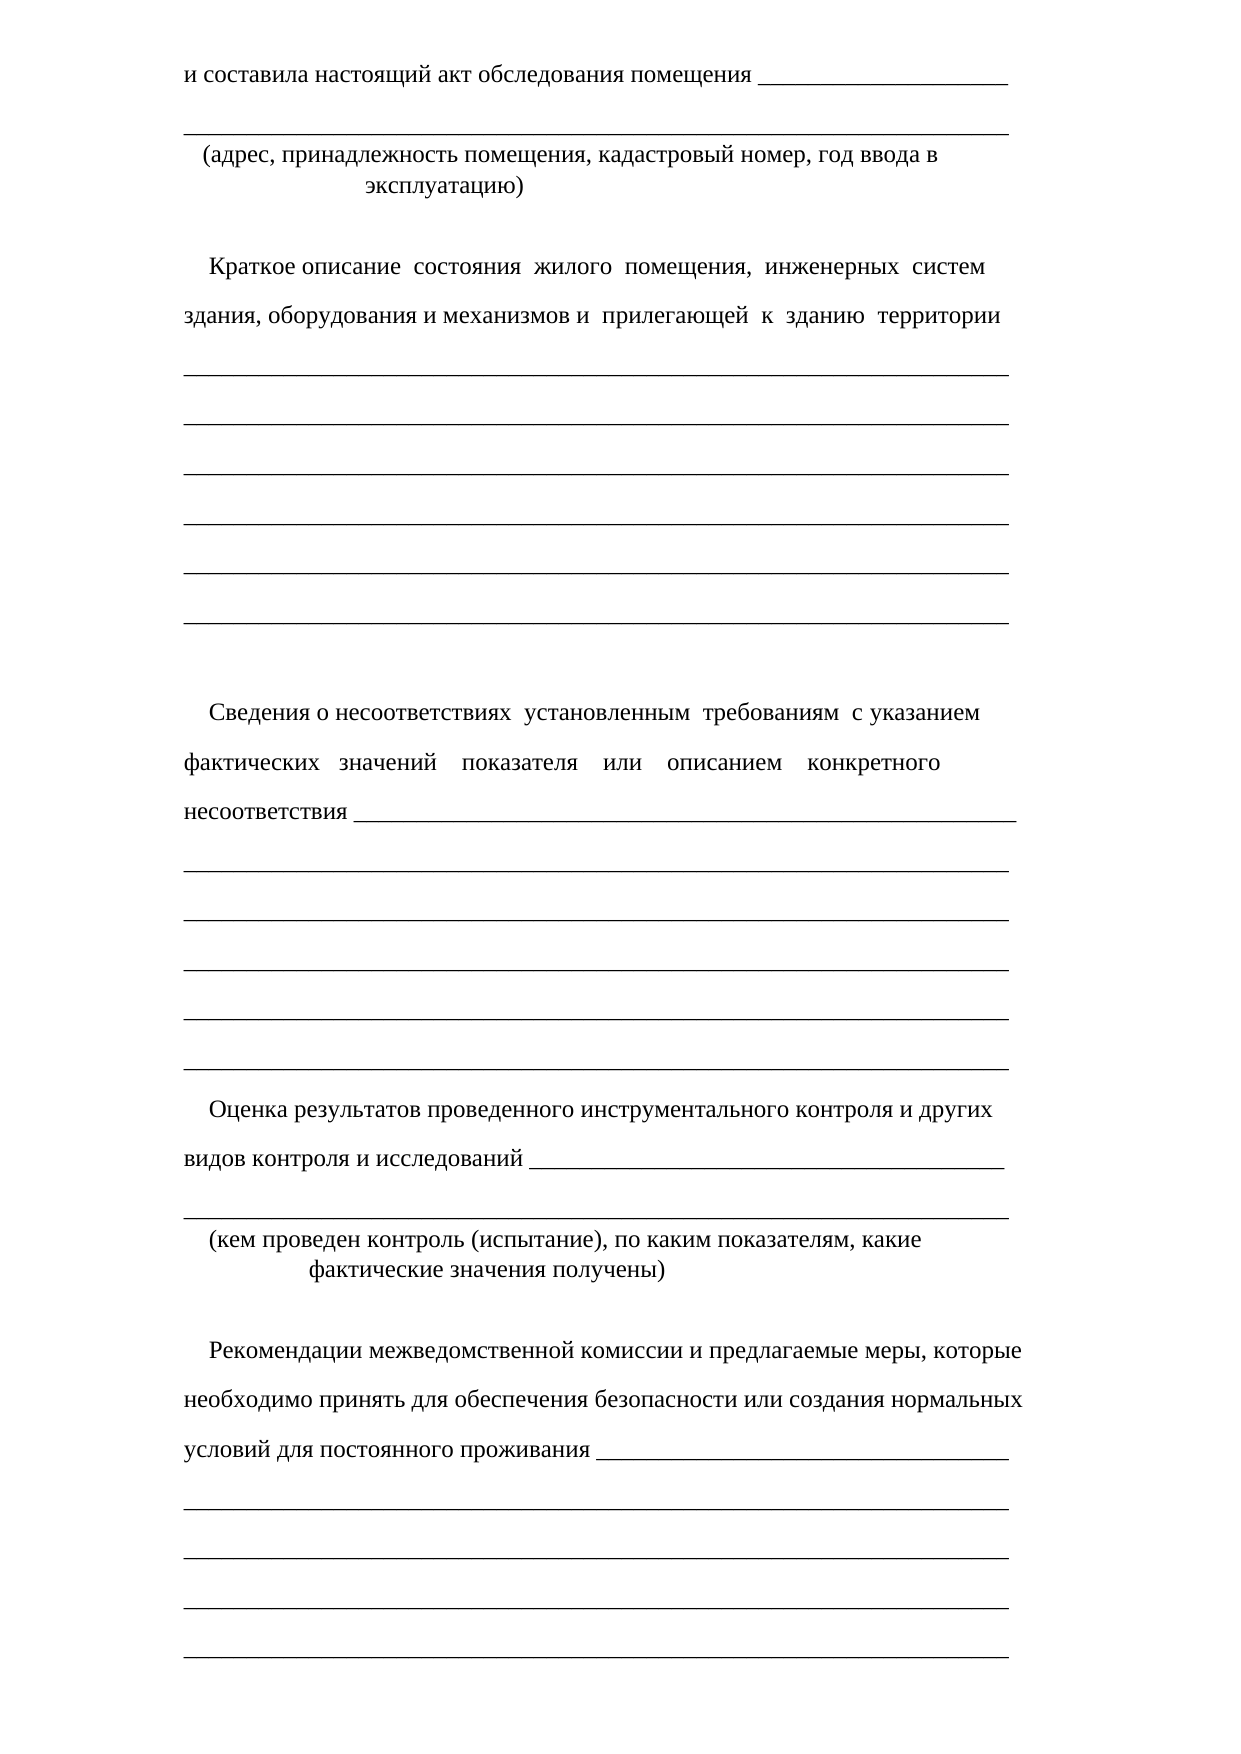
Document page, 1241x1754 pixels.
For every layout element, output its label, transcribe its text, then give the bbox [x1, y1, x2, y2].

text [177, 1632, 1152, 1661]
text __________________________________________________________________ [177, 945, 1152, 974]
text условий для постоянного проживания _________________________________ [177, 1434, 1152, 1463]
text здания, оборудования и механизмов и прилегающей к зданию территории [177, 300, 1152, 329]
text Рекомендации межведомственной комиссии и предлагаемые меры, которые [177, 1335, 1152, 1364]
text __________________________________________________________________ [177, 399, 1152, 428]
text и составила настоящий акт обследования помещения ____________________ [177, 59, 1152, 88]
text __________________________________________________________________ [177, 598, 1152, 627]
text фактические значения получены) [177, 1254, 1152, 1283]
text (кем проведен контроль (испытание), по каким показателям, какие [177, 1224, 1152, 1252]
text __________________________________________________________________ [177, 449, 1152, 478]
text Оценка результатов проведенного инструментального контроля и других [177, 1094, 1152, 1122]
text необходимо принять для обеспечения безопасности или создания нормальных [177, 1384, 1152, 1413]
text __________________________________________________________________ [177, 1193, 1152, 1222]
text несоответствия _____________________________________________________ [177, 796, 1152, 825]
text видов контроля и исследований ______________________________________ [177, 1143, 1152, 1172]
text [177, 1533, 1152, 1562]
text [177, 109, 1152, 137]
text __________________________________________________________________ [177, 994, 1152, 1023]
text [177, 1484, 1152, 1512]
text __________________________________________________________________ [177, 895, 1152, 924]
text __________________________________________________________________ [177, 1044, 1152, 1073]
text Сведения о несоответствиях установленным требованиям с указанием [177, 697, 1152, 726]
text (адрес, принадлежность помещения, кадастровый номер, год ввода в [177, 139, 1152, 168]
text фактических значений показателя или описанием конкретного [177, 747, 1152, 775]
text Краткое описание состояния жилого помещения, инженерных систем [177, 251, 1152, 279]
text __________________________________________________________________ [177, 350, 1152, 379]
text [177, 1583, 1152, 1612]
text __________________________________________________________________ [177, 846, 1152, 874]
text __________________________________________________________________ [177, 548, 1152, 577]
text __________________________________________________________________ [177, 499, 1152, 527]
text эксплуатацию) [177, 170, 1152, 199]
